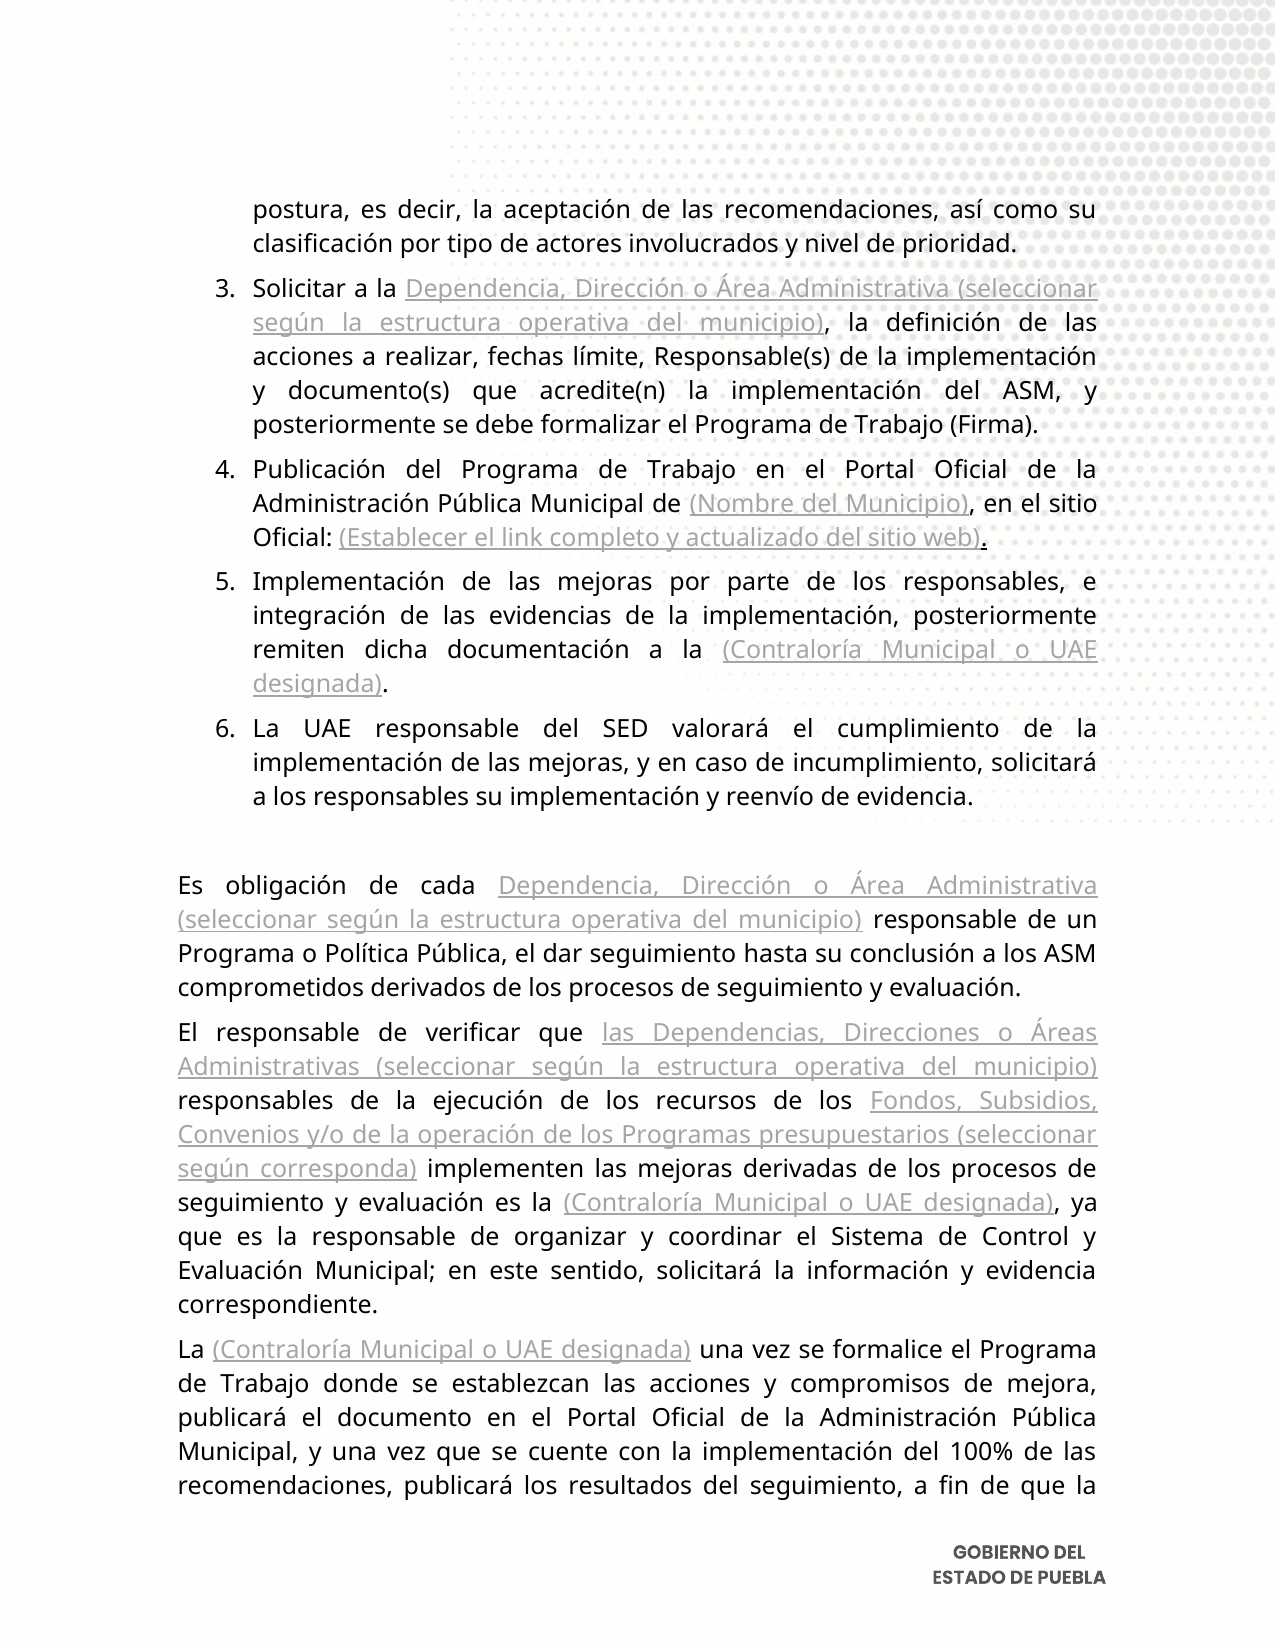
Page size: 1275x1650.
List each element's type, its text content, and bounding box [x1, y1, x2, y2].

list El responsable de verificar que las Dependencias, Direcciones o Áreas Administrativas (seleccionar según la estructura operativa del municipio) responsables de la ejecución de los recursos de los Fondos, Subsidios, Convenios y/o de la operación de los Programas presupuestarios (seleccionar según corresponda) implementen las mejoras derivadas de los procesos de seguimiento y evaluación es la (Contraloría Municipal o UAE designada), ya que es la responsable de organizar y coordinar el Sistema de Control y Evaluación Municipal; en este sentido, solicitará la información y evidencia correspondiente. [177, 1078, 1098, 1145]
list Implementación de las mejoras por parte de los responsables, e integración de las evidencias de la implementación, posteriormente remiten dicha documentación a la (Contraloría Municipal o UAE designada). [215, 564, 1098, 700]
picture [2, 0, 1275, 1646]
list El responsable de verificar que las Dependencias, Direcciones o Áreas Administrativas (seleccionar según la estructura operativa del municipio) responsables de la ejecución de los recursos de los Fondos, Subsidios, Convenios y/o de la operación de los Programas presupuestarios (seleccionar según corresponda) implementen las mejoras derivadas de los procesos de seguimiento y evaluación es la (Contraloría Municipal o UAE designada), ya que es la responsable de organizar y coordinar el Sistema de Control y Evaluación Municipal; en este sentido, solicitará la información y evidencia correspondiente. [177, 1014, 1098, 1077]
list Solicitar a la Dependencia, Dirección o Área Administrativa (seleccionar según la estructura operativa del municipio), la definición de las acciones a realizar, fechas límite, Responsable(s) de la implementación y documento(s) que acredite(n) la implementación del ASM, y posteriormente se debe formalizar el Programa de Trabajo (Firma). [215, 271, 1098, 441]
list El responsable de verificar que las Dependencias, Direcciones o Áreas Administrativas (seleccionar según la estructura operativa del municipio) responsables de la ejecución de los recursos de los Fondos, Subsidios, Convenios y/o de la operación de los Programas presupuestarios (seleccionar según corresponda) implementen las mejoras derivadas de los procesos de seguimiento y evaluación es la (Contraloría Municipal o UAE designada), ya que es la responsable de organizar y coordinar el Sistema de Control y Evaluación Municipal; en este sentido, solicitará la información y evidencia correspondiente. [177, 1146, 1098, 1321]
list La UAE responsable del SED valorará el cumplimiento de la implementación de las mejoras, y en caso de incumplimiento, solicitará a los responsables su implementación y reenvío de evidencia. [215, 711, 1098, 813]
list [215, 192, 1098, 260]
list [177, 1331, 1098, 1502]
list Publicación del Programa de Trabajo en el Portal Oficial de la Administración Pública Municipal de (Nombre del Municipio), en el sitio Oficial: (Establecer el link completo y actualizado del sitio web). [215, 451, 1098, 553]
list Es obligación de cada Dependencia, Dirección o Área Administrativa (seleccionar según la estructura operativa del municipio) responsable de un Programa o Política Pública, el dar seguimiento hasta su conclusión a los ASM comprometidos derivados de los procesos de seguimiento y evaluación. [177, 868, 1098, 1004]
